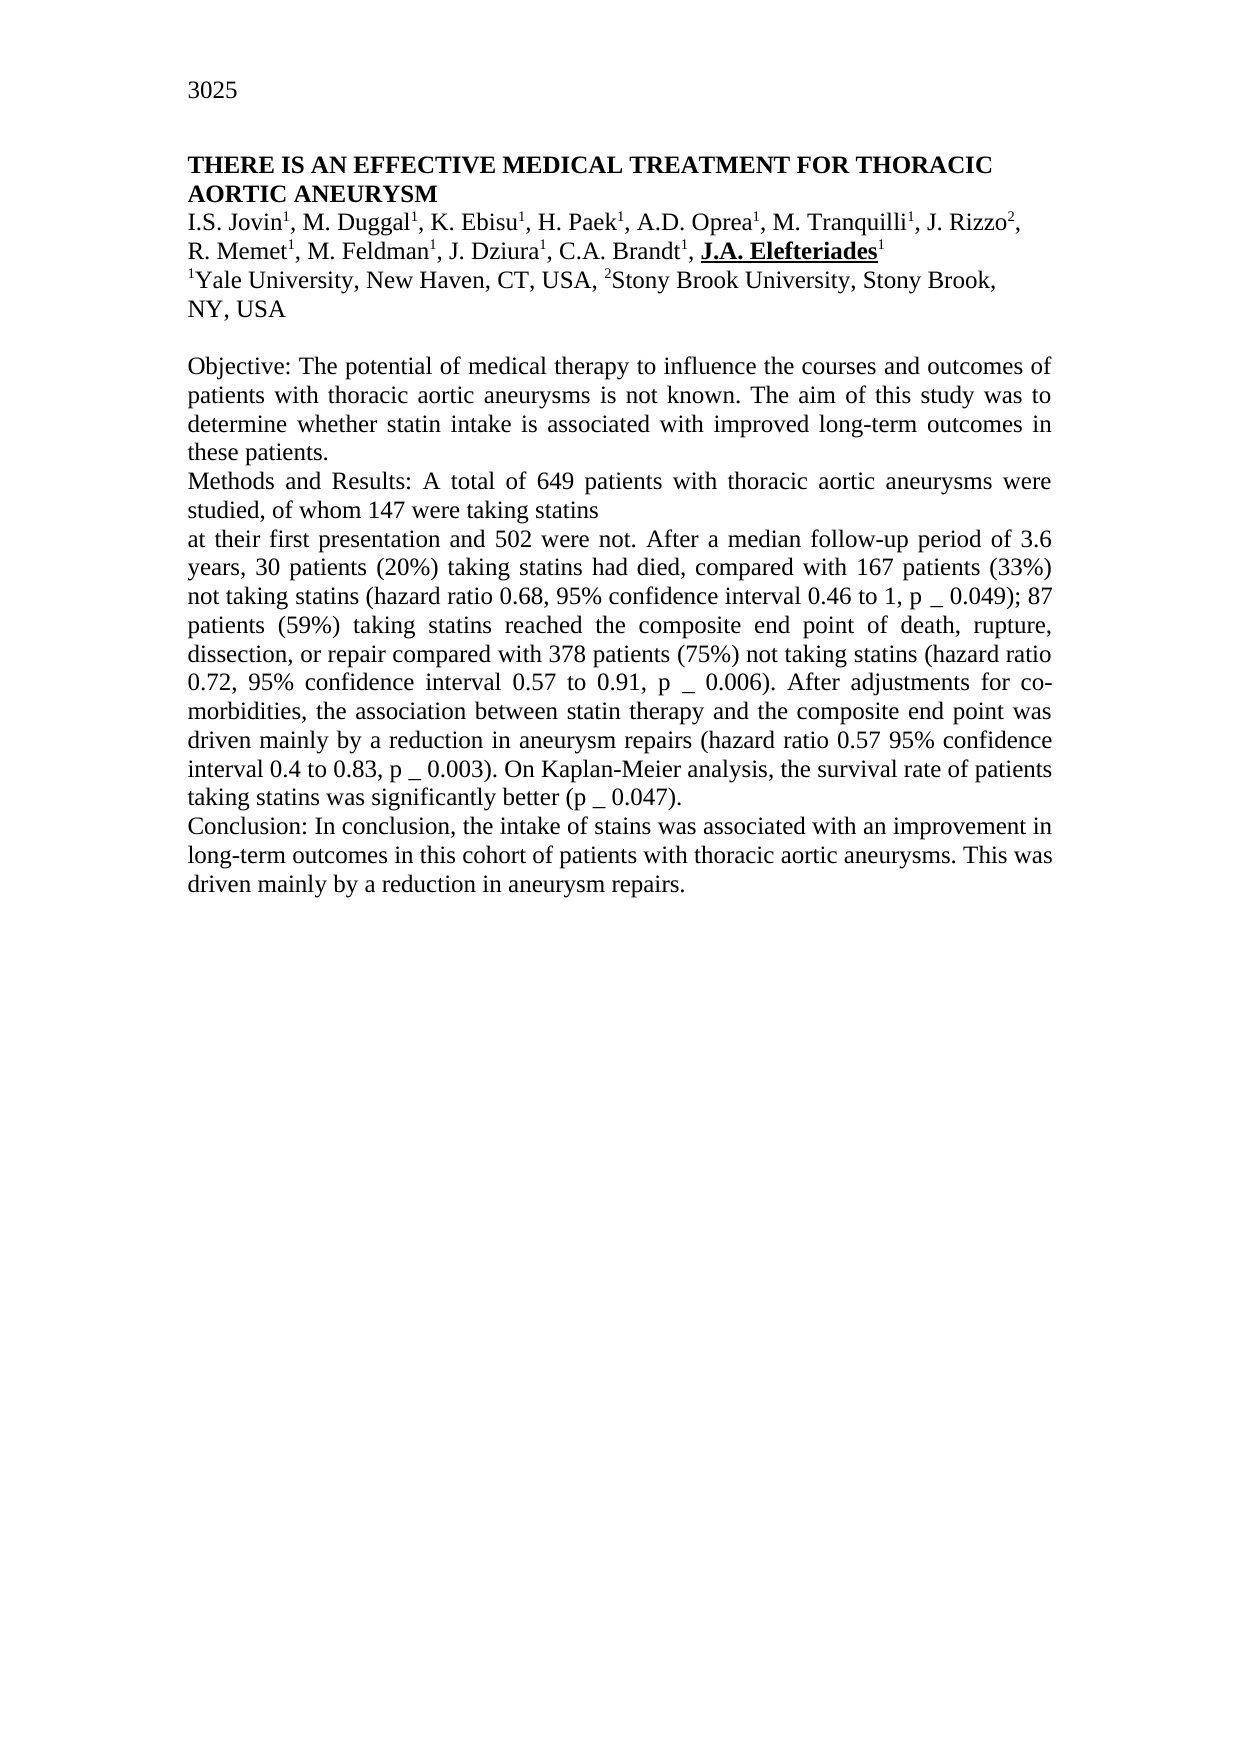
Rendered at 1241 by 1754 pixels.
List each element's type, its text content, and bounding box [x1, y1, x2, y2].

text I.S. Jovin1, M. Duggal1, K. Ebisu1, H. Paek1, A.D. Oprea1, M. Tranquilli1, J. Rizzo2, [187, 207, 1053, 236]
text 1Yale University, New Haven, CT, USA, 2Stony Brook University, Stony Brook, [187, 265, 1053, 294]
text THERE IS AN EFFECTIVE MEDICAL TREATMENT FOR THORACIC AORTIC ANEURYSM [187, 150, 1053, 207]
text Conclusion: In conclusion, the intake of stains was associated with an improvement in long-term outcomes in this cohort of patients with thoracic aortic aneurysms. This was driven mainly by a reduction in aneurysm repairs. [187, 811, 1053, 897]
text at their first presentation and 502 were not. After a median follow-up period of 3.6 years, 30 patients (20%) taking statins had died, compared with 167 patients (33%) not taking statins (hazard ratio 0.68, 95% confidence interval 0.46 to 1, p _ 0.049); 87 patients (59%) taking statins reached the composite end point of death, rupture, dissection, or repair compared with 378 patients (75%) not taking statins (hazard ratio 0.72, 95% confidence interval 0.57 to 0.91, p _ 0.006). After adjustments for co-morbidities, the association between statin therapy and the composite end point was driven mainly by a reduction in aneurysm repairs (hazard ratio 0.57 95% confidence interval 0.4 to 0.83, p _ 0.003). On Kaplan-Meier analysis, the survival rate of patients taking statins was significantly better (p _ 0.047). [187, 524, 1053, 811]
text Methods and Results: A total of 649 patients with thoracic aortic aneurysms were studied, of whom 147 were taking statins [187, 466, 1053, 524]
text Objective: The potential of medical therapy to influence the courses and outcomes of patients with thoracic aortic aneurysms is not known. The aim of this study was to determine whether statin intake is associated with improved long-term outcomes in these patients. [187, 351, 1053, 466]
text R. Memet1, M. Feldman1, J. Dziura1, C.A. Brandt1, J.A. Elefteriades1 [187, 236, 1053, 265]
text NY, USA [187, 294, 1053, 322]
